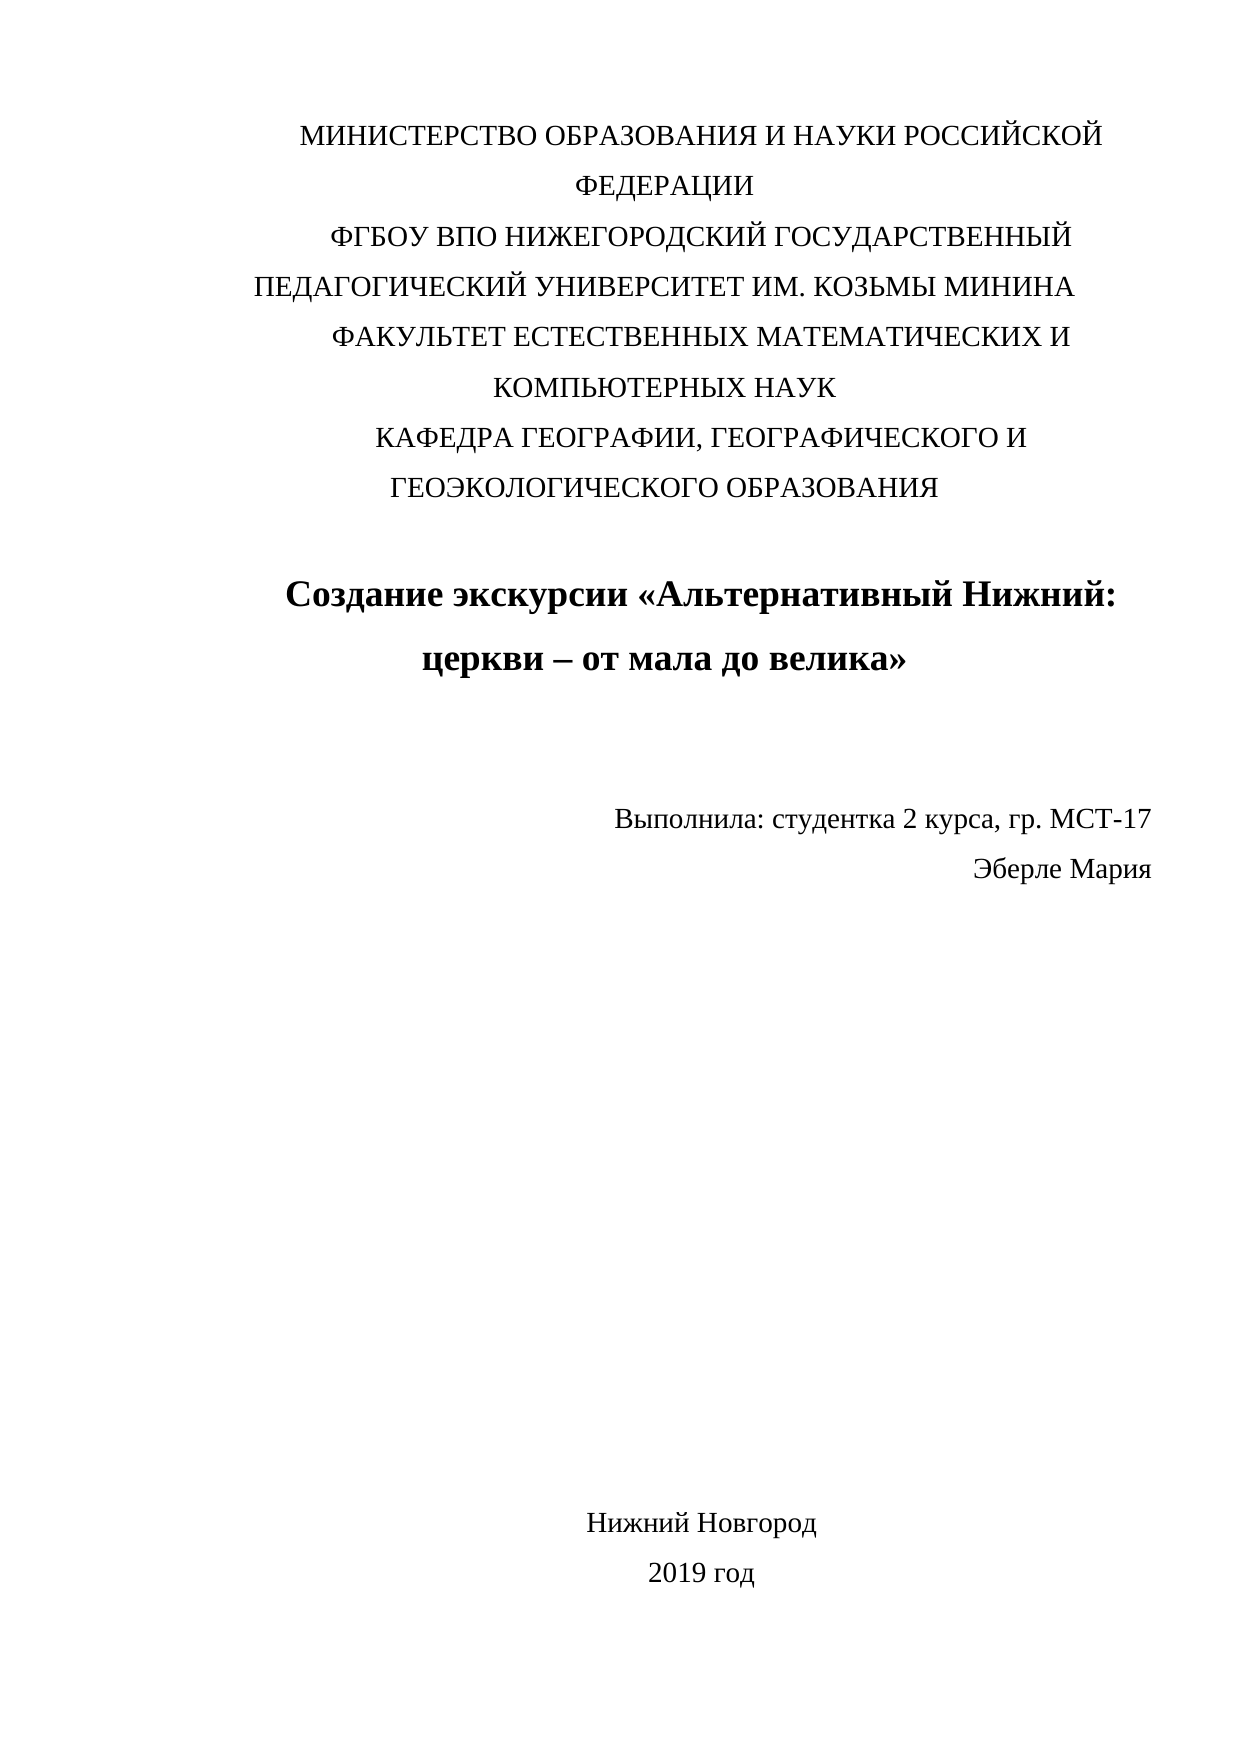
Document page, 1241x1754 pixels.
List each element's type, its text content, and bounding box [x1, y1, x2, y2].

text Эберле Мария [177, 851, 1152, 885]
text Выполнила: студентка 2 курса, гр. МСТ-17 [177, 801, 1152, 834]
text МИНИСТЕРСТВО ОБРАЗОВАНИЯ И НАУКИ РОССИЙСКОЙ ФЕДЕРАЦИИ [177, 118, 1152, 202]
text ФАКУЛЬТЕТ ЕСТЕСТВЕННЫХ МАТЕМАТИЧЕСКИХ И КОМПЬЮТЕРНЫХ НАУК [177, 319, 1152, 403]
text 2019 год [177, 1556, 1152, 1589]
text КАФЕДРА ГЕОГРАФИИ, ГЕОГРАФИЧЕСКОГО И ГЕОЭКОЛОГИЧЕСКОГО ОБРАЗОВАНИЯ [177, 420, 1152, 504]
text ФГБОУ ВПО НИЖЕГОРОДСКИЙ ГОСУДАРСТВЕННЫЙ ПЕДАГОГИЧЕСКИЙ УНИВЕРСИТЕТ ИМ. КОЗЬМЫ МИНИНА [177, 219, 1152, 303]
text Нижний Новгород [177, 1505, 1152, 1539]
text Создание экскурсии «Альтернативный Нижний: церкви – от мала до велика» [177, 571, 1152, 679]
